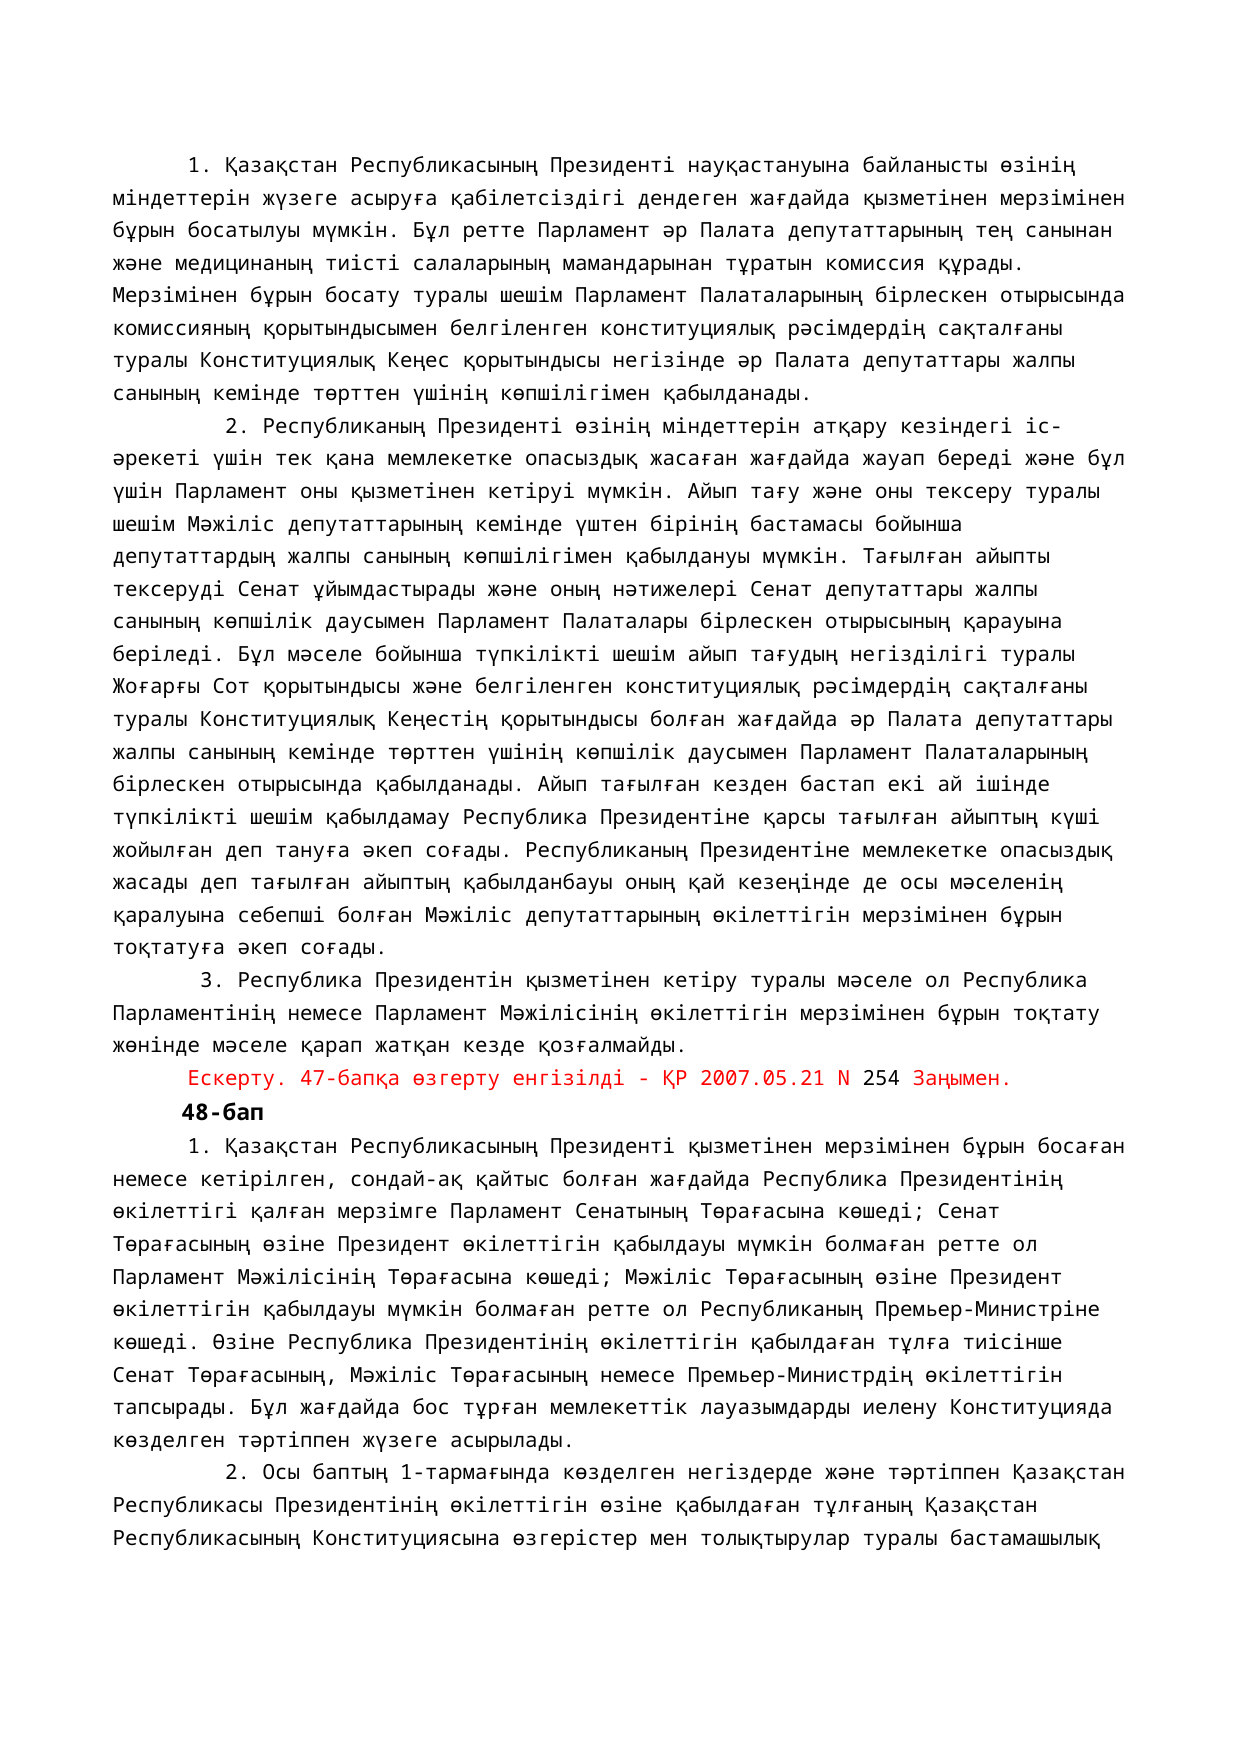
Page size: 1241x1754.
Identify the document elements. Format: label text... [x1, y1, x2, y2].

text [112, 1131, 1128, 1551]
text 1. Қазақстан Республикасының Президенті науқастануына байланысты өзінің міндеттерін жүзеге асыруға қабілетсіздігі дендеген жағдайда қызметінен мерзімінен бұрын босатылуы мүмкін. Бұл ретте Парламент әр Палата депутаттарының тең санынан және медицинаның тиісті салаларының мамандарынан тұратын комиссия құрады. Мерзімінен бұрын босату туралы шешім Парламент Палаталарының бірлескен отырысында комиссияның қорытындысымен белгіленген конституциялық рәсімдердің сақталғаны туралы Конституциялық Кеңес қорытындысы негізінде әр Палата депутаттары жалпы санының кемінде төрттен үшінің көпшілігімен қабылданады. 2. Республиканың Президенті өзінің міндеттерін атқару кезіндегі іс-әрекеті үшін тек қана мемлекетке опасыздық жасаған жағдайда жауап береді және бұл үшін Парламент оны қызметінен кетіруі мүмкін. Айып тағу және оны тексеру туралы шешім Мәжіліс депутаттарының кемінде үштен бірінің бастамасы бойынша депутаттардың жалпы санының көпшілігімен қабылдануы мүмкін. Тағылған айыпты тексеруді Сенат ұйымдастырады және оның нәтижелері Сенат депутаттары жалпы санының көпшілік даусымен Парламент Палаталары бірлескен отырысының қарауына беріледі. Бұл мәселе бойынша түпкілікті шешім айып тағудың негізділігі туралы Жоғарғы Сот қорытындысы және белгіленген конституциялық рәсімдердің сақталғаны туралы Конституциялық Кеңестің қорытындысы болған жағдайда әр Палата депутаттары жалпы санының кемінде төрттен үшінің көпшілік даусымен Парламент Палаталарының бірлескен отырысында қабылданады. Айып тағылған кезден бастап екі ай ішінде түпкілікті шешім қабылдамау Республика Президентіне қарсы тағылған айыптың күші жойылған деп тануға әкеп соғады. Республиканың Президентіне мемлекетке опасыздық жасады деп тағылған айыптың қабылданбауы оның қай кезеңінде де осы мәселенің қаралуына себепші болған Мәжіліс депутаттарының өкілеттігін мерзімінен бұрын тоқтатуға әкеп соғады. 3. Республика Президентін қызметінен кетіру туралы мәселе ол Республика Парламентінің немесе Парламент Мәжілісінің өкілеттігін мерзімінен бұрын тоқтату жөнінде мәселе қарап жатқан кезде қозғалмайды. Ескерту. 47-бапқа өзгерту енгізілді - ҚР 2007.05.21 N 254 Заңымен. [112, 150, 1128, 1091]
text 48-бап [112, 1096, 1128, 1127]
